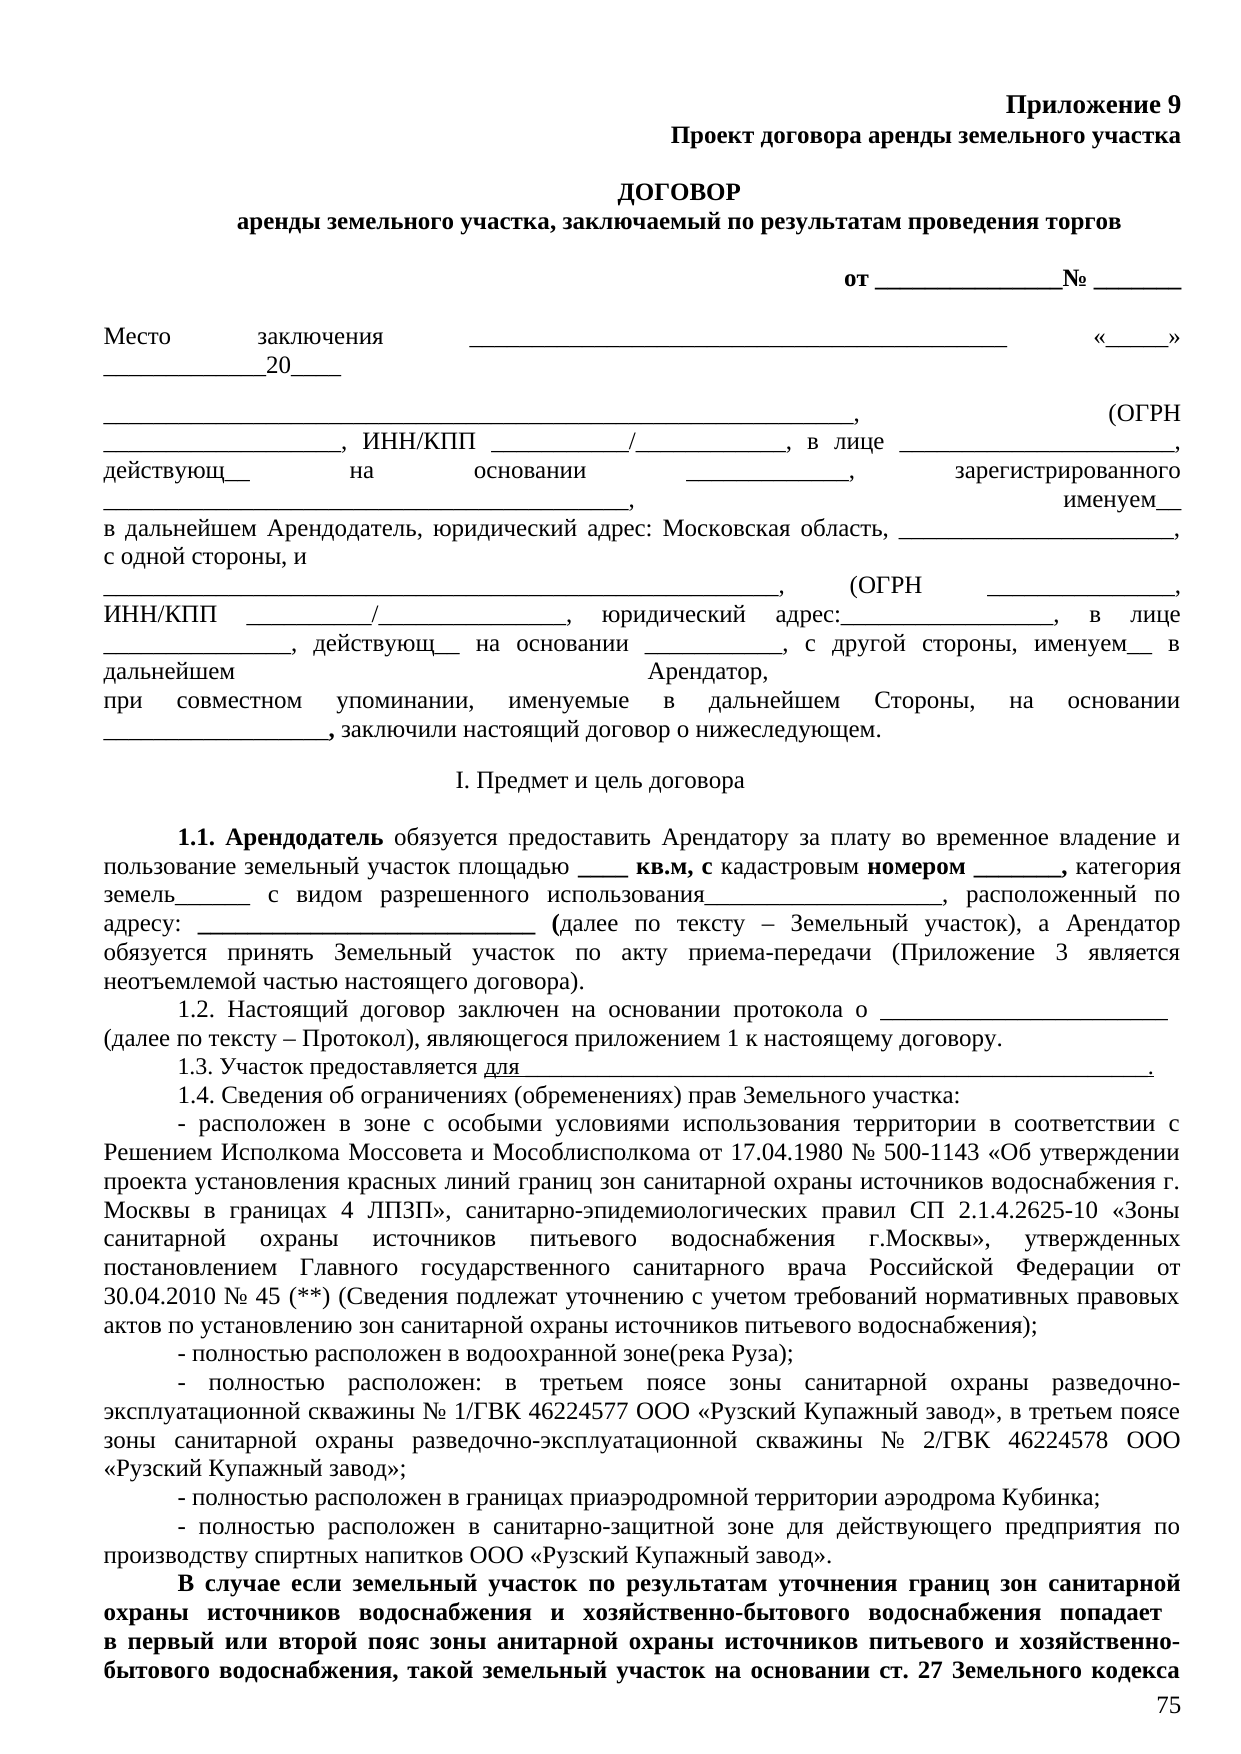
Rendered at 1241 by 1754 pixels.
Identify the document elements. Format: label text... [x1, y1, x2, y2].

text - полностью расположен в границах приаэродромной территории аэродрома Кубинка; [103, 1482, 1181, 1511]
subtitle Приложение 9 [103, 89, 1181, 120]
text от _______________№ _______ [103, 263, 1181, 292]
text I. Предмет и цель договора [455, 769, 1181, 793]
text 1.1. Арендодатель обязуется предоставить Арендатору за плату во временное владение и пользование земельный участок площадью ____ кв.м, с кадастровым номером _______, категория земель______ с видом разрешенного использования___________________, расположенный по адресу: ___________________________ (далее по тексту – Земельный участок), а Арендатор обязуется принять Земельный участок по акту приема-передачи (Приложение 3 является неотъемлемой частью настоящего договора). [103, 822, 1181, 994]
text 1.2. Настоящий договор заключен на основании протокола о _______________________ (далее по тексту – Протокол), являющегося приложением 1 к настоящему договору. [103, 994, 1181, 1052]
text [103, 1568, 1181, 1683]
text Проект договора аренды земельного участка [103, 120, 1181, 148]
text ____________________________________________________________, (ОГРН ___________________, ИНН/КПП ___________/____________, в лице ______________________, действующ__ на основании _____________, зарегистрированного __________________________________________, именуем__ в дальнейшем Арендодатель, юридический адрес: Московская область, ______________________, с одной стороны, и [103, 398, 1181, 570]
text аренды земельного участка, заключаемый по результатам проведения торгов [103, 206, 1181, 263]
text Место заключения ___________________________________________ «_____» _____________20____ [103, 321, 1181, 378]
text 1.4. Сведения об ограничениях (обременениях) прав Земельного участка: [103, 1080, 1181, 1108]
text - полностью расположен в санитарно-защитной зоне для действующего предприятия по производству спиртных напитков ООО «Рузский Купажный завод». [103, 1511, 1181, 1568]
text - полностью расположен: в третьем поясе зоны санитарной охраны разведочно-эксплуатационной скважины № 1/ГВК 46224577 ООО «Рузский Купажный завод», в третьем поясе зоны санитарной охраны разведочно-эксплуатационной скважины № 2/ГВК 46224578 ООО «Рузский Купажный завод»; [103, 1367, 1181, 1482]
text - расположен в зоне с особыми условиями использования территории в соответствии с Решением Исполкома Моссовета и Мособлисполкома от 17.04.1980 № 500-1143 «Об утверждении проекта установления красных линий границ зон санитарной охраны источников водоснабжения г. Москвы в границах 4 ЛПЗП», санитарно-эпидемиологических правил СП 2.1.4.2625-10 «Зоны санитарной охраны источников питьевого водоснабжения г.Москвы», утвержденных постановлением Главного государственного санитарного врача Российской Федерации от 30.04.2010 № 45 (**) (Сведения подлежат уточнению с учетом требований нормативных правовых актов по установлению зон санитарной охраны источников питьевого водоснабжения); [103, 1108, 1181, 1338]
text 1.3. Участок предоставляется для ____________________________________________________. [103, 1052, 1181, 1080]
text ДОГОВОР [103, 177, 1181, 206]
text - полностью расположен в водоохранной зоне(река Руза); [103, 1338, 1181, 1367]
text ______________________________________________________, (ОГРН _______________, ИНН/КПП __________/_______________, юридический адрес:_________________, в лице _______________, действующ__ на основании ___________, с другой стороны, именуем__ в дальнейшем Арендатор, при совместном упоминании, именуемые в дальнейшем Стороны, на основании __________________, заключили настоящий договор о нижеследующем. [103, 570, 1181, 743]
